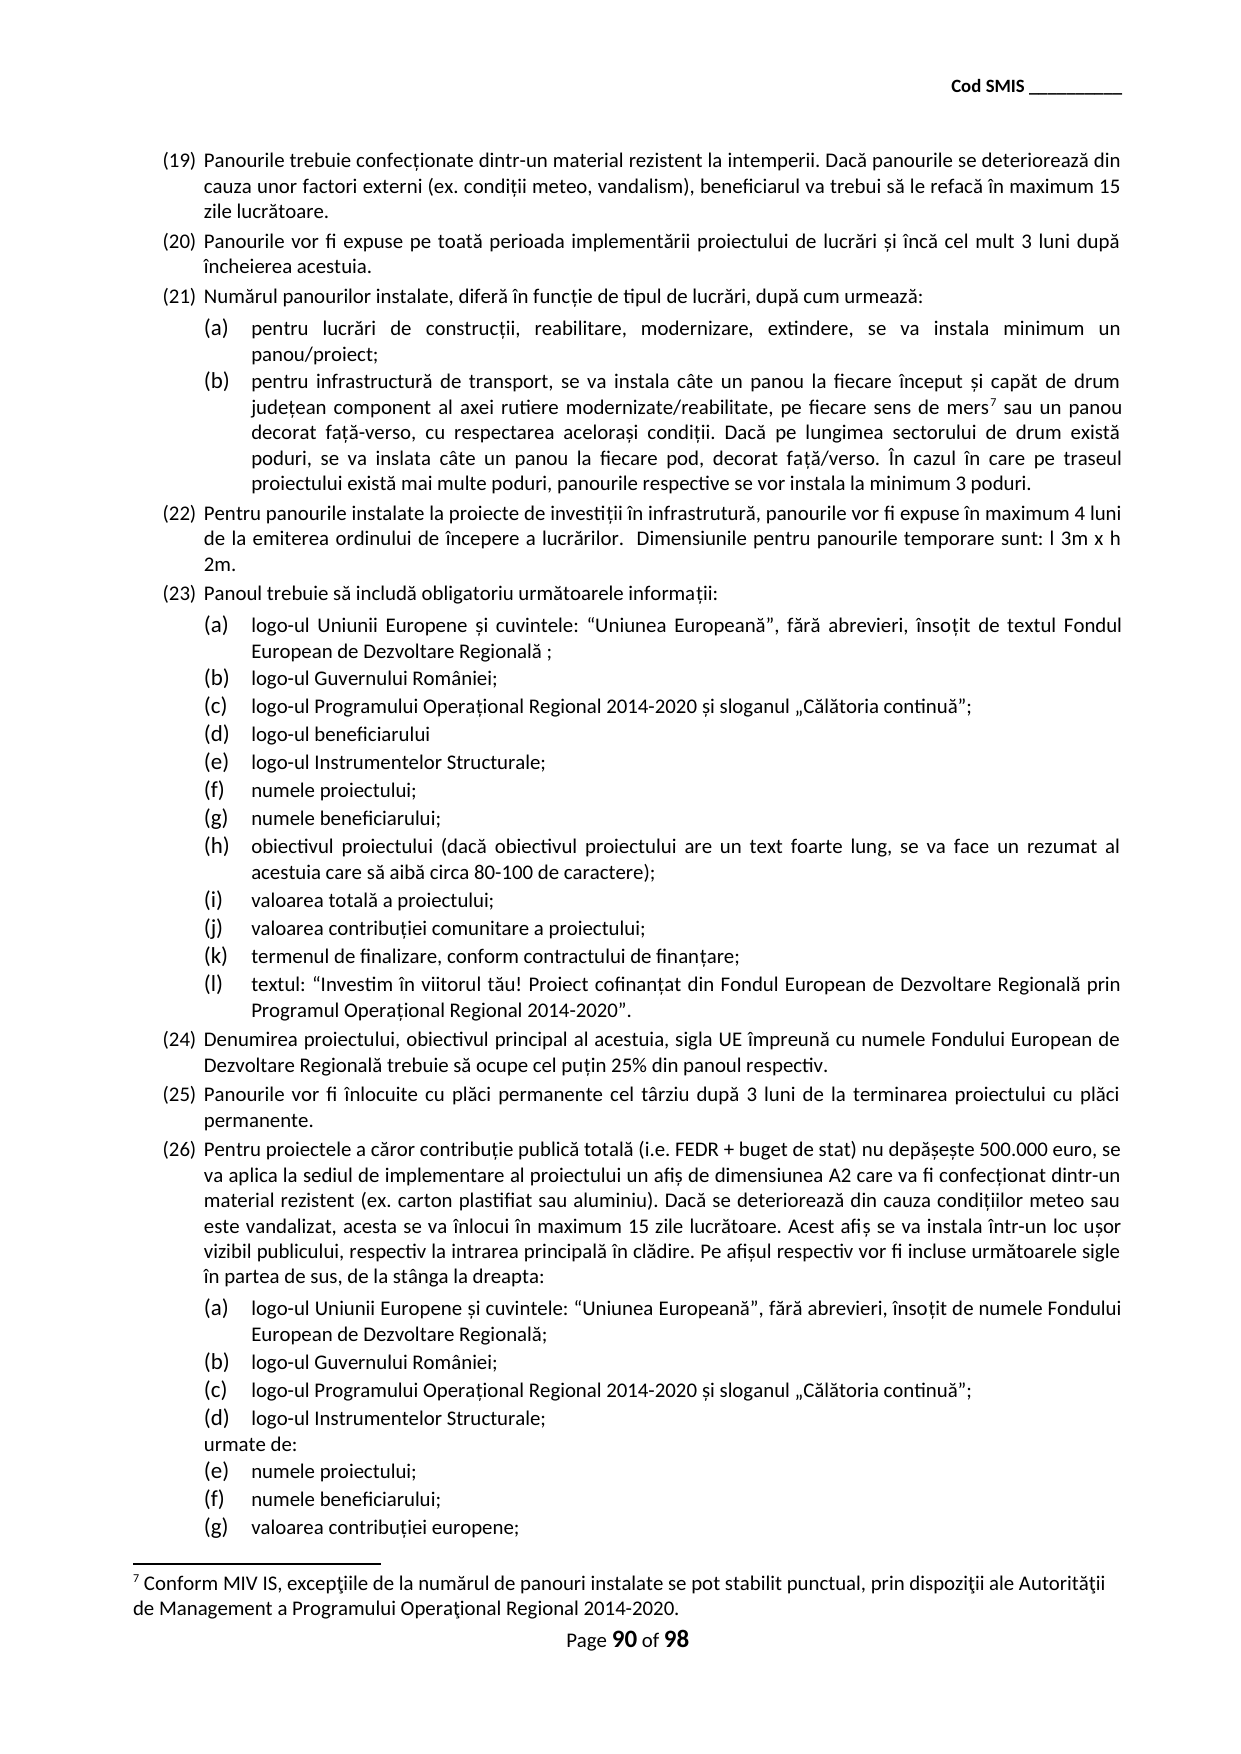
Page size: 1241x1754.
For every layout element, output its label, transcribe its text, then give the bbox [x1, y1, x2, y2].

list valoarea contribuţiei europene; [204, 1512, 1122, 1540]
list numele proiectului; [204, 1456, 1122, 1484]
list valoarea totală a proiectului; [204, 885, 1122, 913]
list Pentru panourile instalate la proiecte de investiţii în infrastrutură, panourile vor fi expuse în maximum 4 luni de la emiterea ordinului de începere a lucrărilor. Dimensiunile pentru panourile temporare sunt: l 3m x h 2m. [162, 500, 1122, 576]
list logo-ul beneficiarului [204, 719, 1122, 747]
list numele beneficiarului; [204, 803, 1122, 832]
list logo-ul Guvernului României; [204, 663, 1122, 691]
list numele beneficiarului; [204, 1484, 1122, 1512]
list logo-ul Instrumentelor Structurale; [204, 1403, 1122, 1431]
list Numărul panourilor instalate, diferă în funcţie de tipul de lucrări, după cum urmează: [162, 283, 1122, 308]
list numele proiectului; [204, 776, 1122, 803]
list obiectivul proiectului (dacă obiectivul proiectului are un text foarte lung, se va face un rezumat al acestuia care să aibă circa 80-100 de caractere); [204, 832, 1122, 885]
list pentru lucrări de construcţii, reabilitare, modernizare, extindere, se va instala minimum un panou/proiect; [204, 313, 1122, 366]
list valoarea contribuţiei comunitare a proiectului; [204, 913, 1122, 941]
list Panoul trebuie să includă obligatoriu următoarele informaţii: [162, 580, 1122, 606]
list logo-ul Instrumentelor Structurale; [204, 747, 1122, 776]
list logo-ul Guvernului României; [204, 1347, 1122, 1375]
list termenul de finalizare, conform contractului de finanţare; [204, 941, 1122, 969]
list Denumirea proiectului, obiectivul principal al acestuia, sigla UE împreună cu numele Fondului European de Dezvoltare Regională trebuie să ocupe cel puţin 25% din panoul respectiv. [162, 1027, 1122, 1077]
list urmate de: [204, 1431, 1122, 1456]
list logo-ul Programului Operaţional Regional 2014-2020 şi sloganul „Călătoria continuă”; [204, 1375, 1122, 1403]
list logo-ul Uniunii Europene şi cuvintele: “Uniunea Europeană”, fără abrevieri, însoţit de textul Fondul European de Dezvoltare Regională ; [204, 610, 1122, 663]
list pentru infrastructură de transport, se va instala câte un panou la fiecare început și capăt de drum județean component al axei rutiere modernizate/reabilitate, pe fiecare sens de mers sau un panou decorat față-verso, cu respectarea acelorași condiții. Dacă pe lungimea sectorului de drum există poduri, se va inslata câte un panou la fiecare pod, decorat faţă/verso. În cazul în care pe traseul proiectului există mai multe poduri, panourile respective se vor instala la minimum 3 poduri. [204, 366, 1122, 496]
list logo-ul Programului Operaţional Regional 2014-2020 şi sloganul „Călătoria continuă”; [204, 691, 1122, 719]
list Panourile vor fi înlocuite cu plăci permanente cel târziu după 3 luni de la terminarea proiectului cu plăci permanente. [162, 1082, 1122, 1132]
list Panourile trebuie confecţionate dintr-un material rezistent la intemperii. Dacă panourile se deteriorează din cauza unor factori externi (ex. condiții meteo, vandalism), beneficiarul va trebui să le refacă în maximum 15 zile lucrătoare. [162, 148, 1122, 224]
list logo-ul Uniunii Europene şi cuvintele: “Uniunea Europeană”, fără abrevieri, însoţit de numele Fondului European de Dezvoltare Regională; [204, 1293, 1122, 1347]
list Panourile vor fi expuse pe toată perioada implementării proiectului de lucrări și încă cel mult 3 luni după încheierea acestuia. [162, 228, 1122, 279]
list Pentru proiectele a căror contribuție publică totală (i.e. FEDR + buget de stat) nu depășește 500.000 euro, se va aplica la sediul de implementare al proiectului un afiș de dimensiunea A2 care va fi confecționat dintr-un material rezistent (ex. carton plastifiat sau aluminiu). Dacă se deteriorează din cauza condițiilor meteo sau este vandalizat, acesta se va înlocui în maximum 15 zile lucrătoare. Acest afiş se va instala într-un loc uşor vizibil publicului, respectiv la intrarea principală în clădire. Pe afișul respectiv vor fi incluse următoarele sigle în partea de sus, de la stânga la dreapta: [162, 1137, 1122, 1289]
list textul: “Investim în viitorul tău! Proiect cofinanțat din Fondul European de Dezvoltare Regională prin Programul Operaţional Regional 2014-2020”. [204, 969, 1122, 1022]
